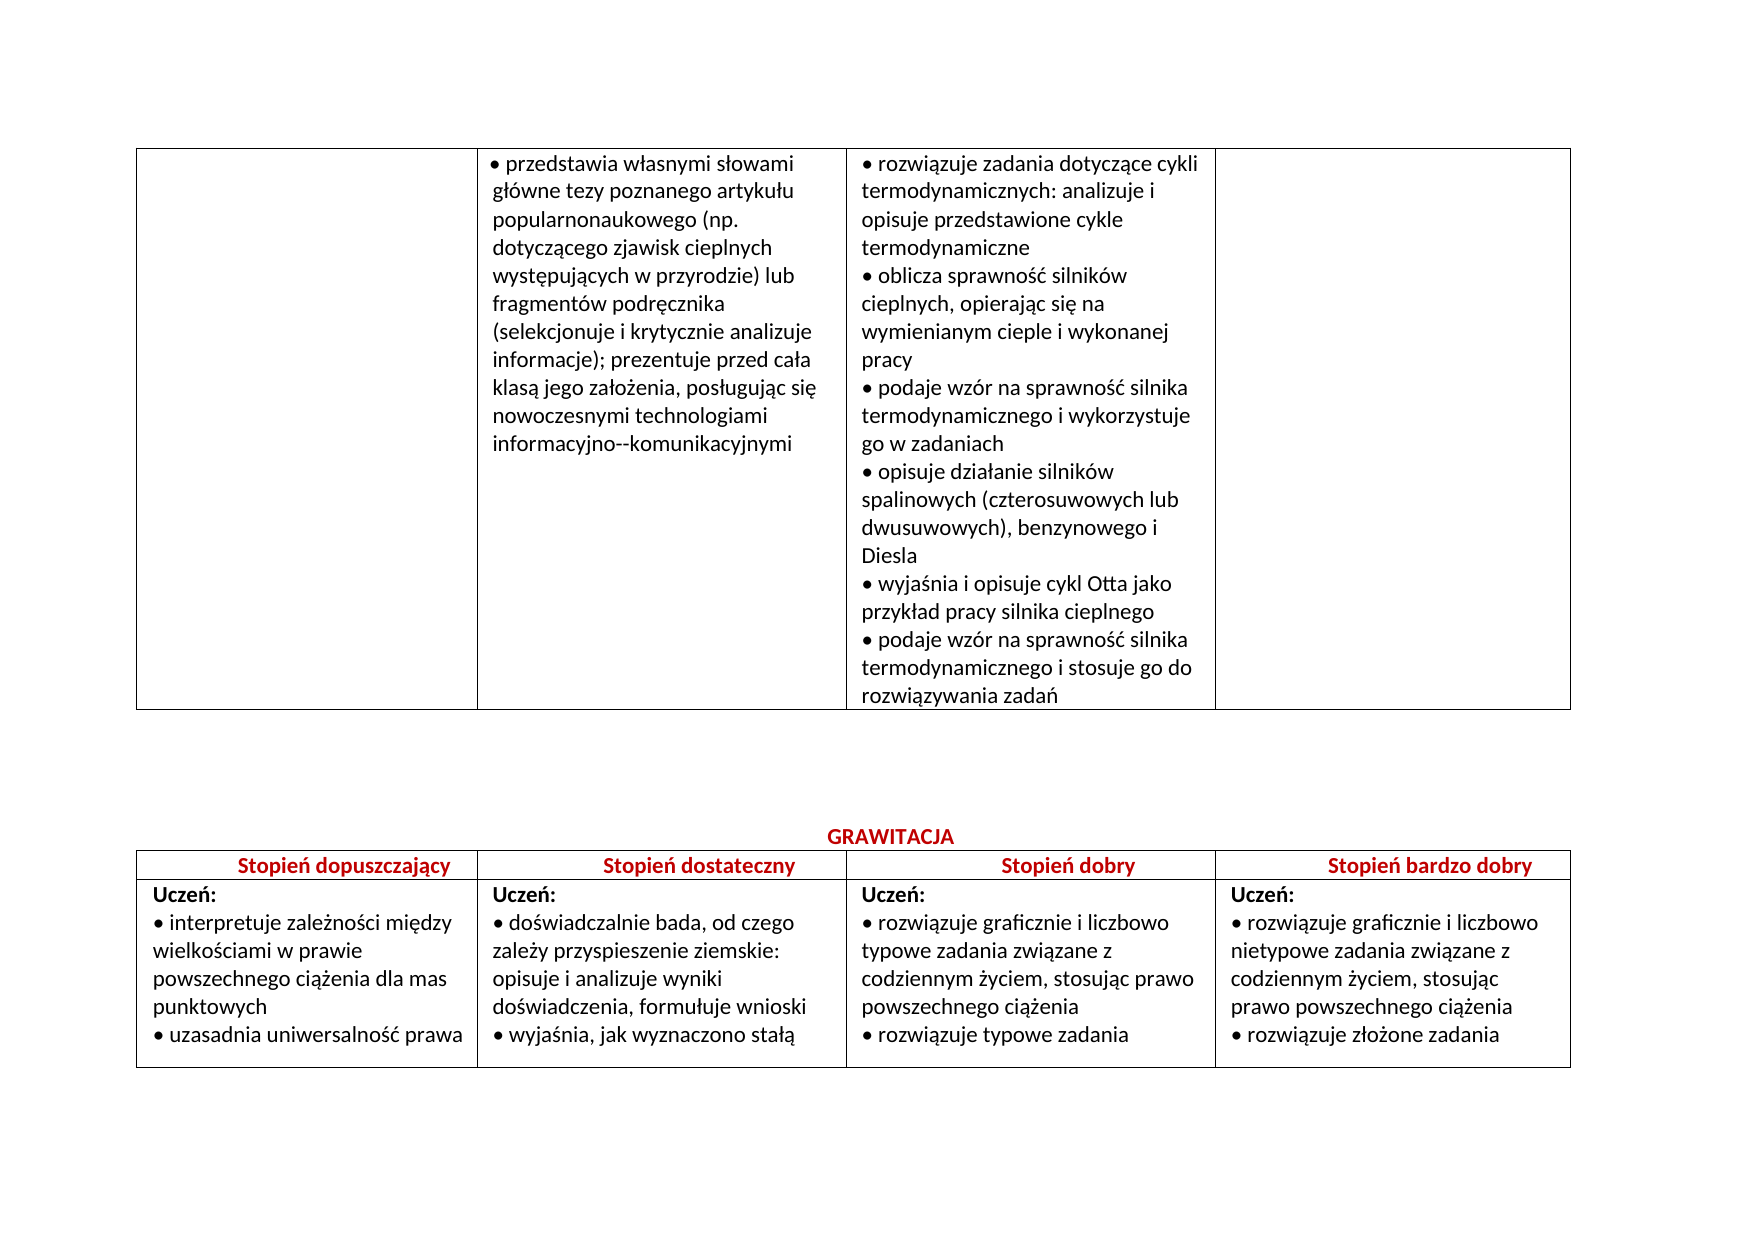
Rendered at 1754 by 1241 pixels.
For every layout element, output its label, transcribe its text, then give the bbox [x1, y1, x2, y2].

table_cell Stopień dopuszczający [137, 851, 477, 879]
table_cell Stopień dostateczny [478, 851, 846, 879]
table_cell [1216, 149, 1570, 709]
table_cell GRAWITACJA [136, 710, 1570, 850]
table_cell Stopień dobry [847, 851, 1215, 879]
table_cell [137, 149, 477, 709]
table_cell Stopień bardzo dobry [1216, 851, 1570, 879]
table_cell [478, 149, 846, 709]
